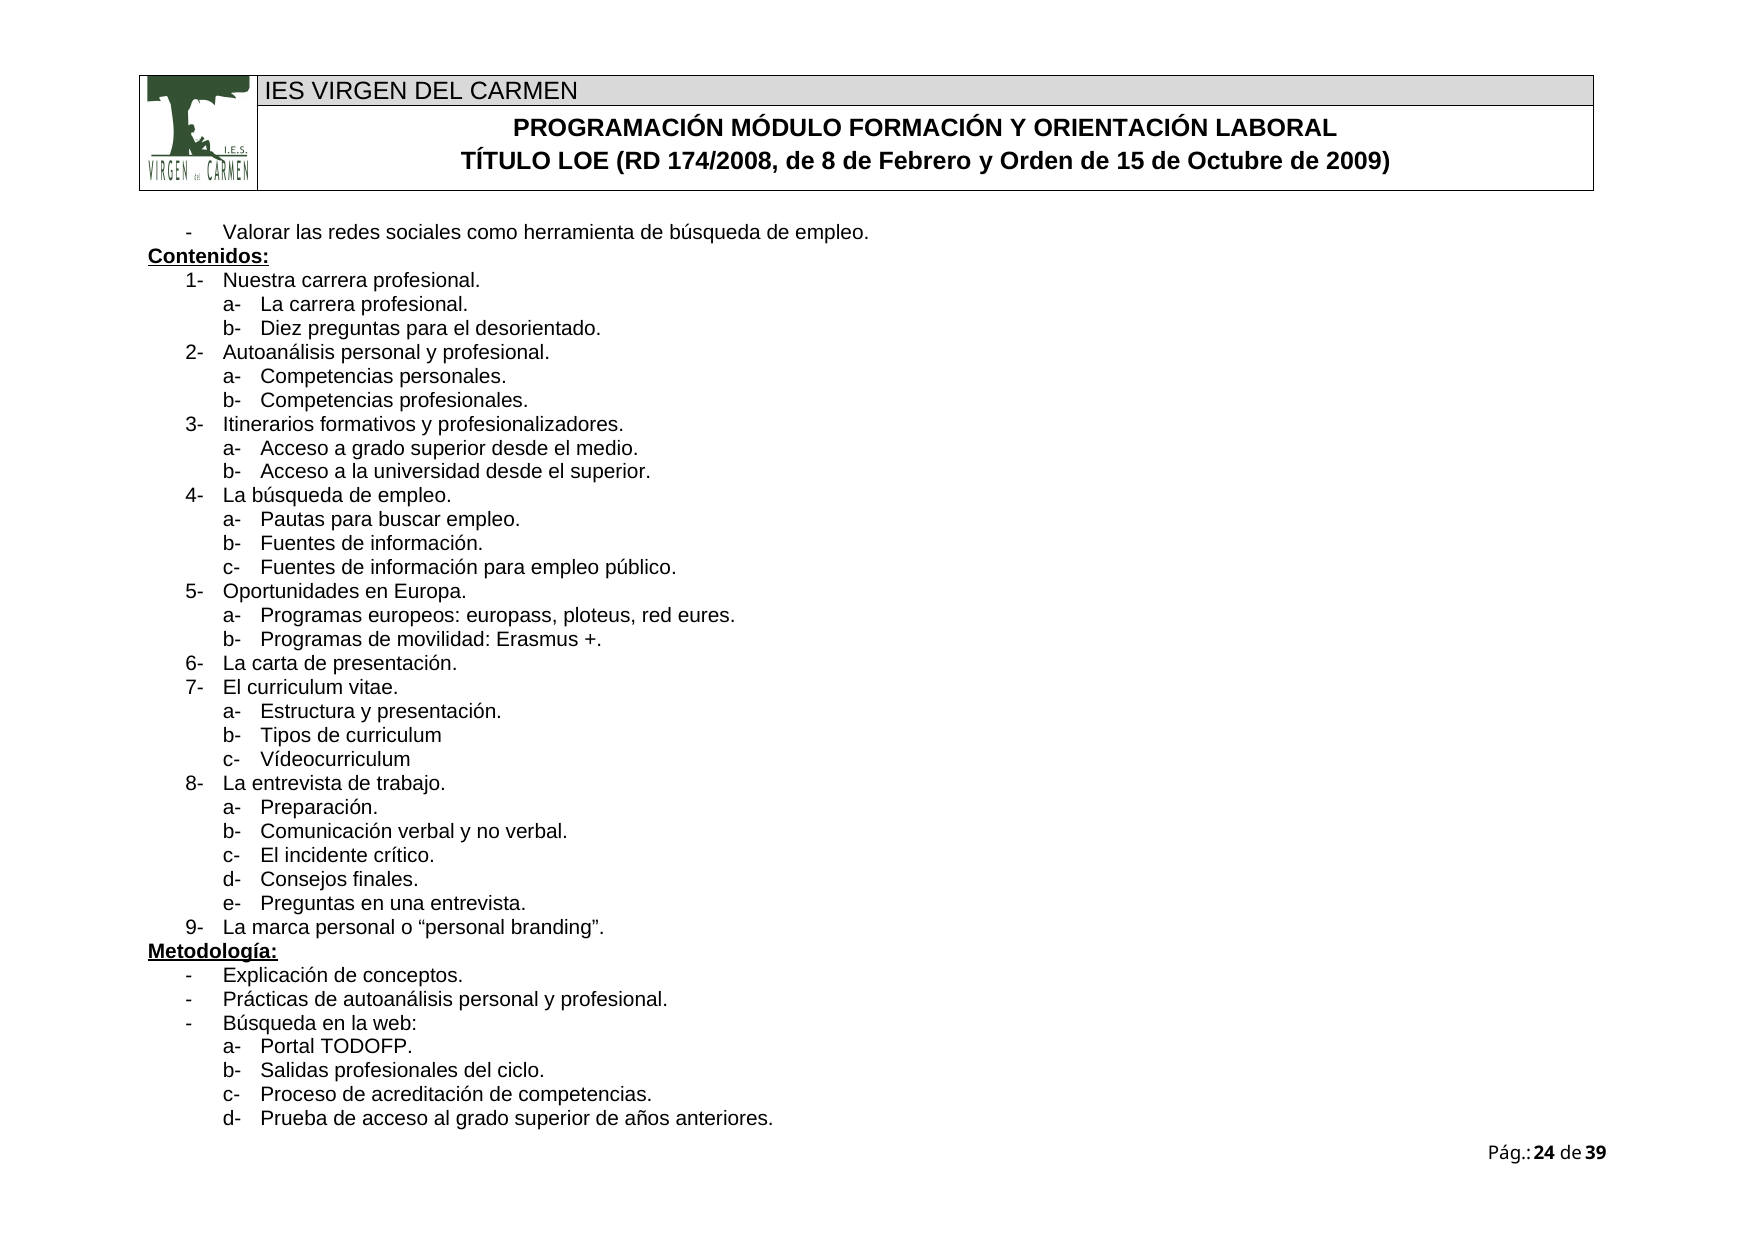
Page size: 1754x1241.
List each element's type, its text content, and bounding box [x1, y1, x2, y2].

list Diez preguntas para el desorientado. [223, 316, 1606, 339]
list Programas de movilidad: Erasmus +. [223, 627, 1606, 651]
list Valorar las redes sociales como herramienta de búsqueda de empleo. [185, 220, 1606, 244]
list Prueba de acceso al grado superior de años anteriores. [223, 1106, 1606, 1130]
picture [147, 76, 250, 182]
list Fuentes de información para empleo público. [223, 555, 1606, 579]
list Itinerarios formativos y profesionalizadores. [185, 411, 1606, 435]
list Acceso a grado superior desde el medio. [223, 435, 1606, 459]
text Metodología: [148, 938, 1606, 962]
list El curriculum vitae. [185, 675, 1606, 699]
list Proceso de acreditación de competencias. [223, 1082, 1606, 1106]
list Programas europeos: europass, ploteus, red eures. [223, 603, 1606, 627]
list Oportunidades en Europa. [185, 579, 1606, 603]
list Consejos finales. [223, 867, 1606, 891]
list Comunicación verbal y no verbal. [223, 819, 1606, 843]
text Contenidos: [148, 244, 1606, 268]
list La carta de presentación. [185, 651, 1606, 675]
list Acceso a la universidad desde el superior. [223, 459, 1606, 483]
list Portal TODOFP. [223, 1034, 1606, 1058]
list Prácticas de autoanálisis personal y profesional. [185, 986, 1606, 1010]
list El incidente crítico. [223, 843, 1606, 867]
list Salidas profesionales del ciclo. [223, 1058, 1606, 1082]
list La búsqueda de empleo. [185, 483, 1606, 507]
list La marca personal o “personal branding”. [185, 914, 1606, 938]
list Autoanálisis personal y profesional. [185, 339, 1606, 363]
list La entrevista de trabajo. [185, 771, 1606, 795]
list Competencias personales. [223, 363, 1606, 387]
list Fuentes de información. [223, 531, 1606, 555]
list Pautas para buscar empleo. [223, 507, 1606, 531]
list La carrera profesional. [223, 292, 1606, 316]
list Competencias profesionales. [223, 387, 1606, 411]
list Vídeocurriculum [223, 747, 1606, 771]
list Nuestra carrera profesional. [185, 268, 1606, 292]
list Tipos de curriculum [223, 723, 1606, 747]
list Búsqueda en la web: [185, 1010, 1606, 1034]
list Estructura y presentación. [223, 699, 1606, 723]
list Explicación de conceptos. [185, 962, 1606, 986]
list Preparación. [223, 795, 1606, 819]
list Preguntas en una entrevista. [223, 891, 1606, 914]
